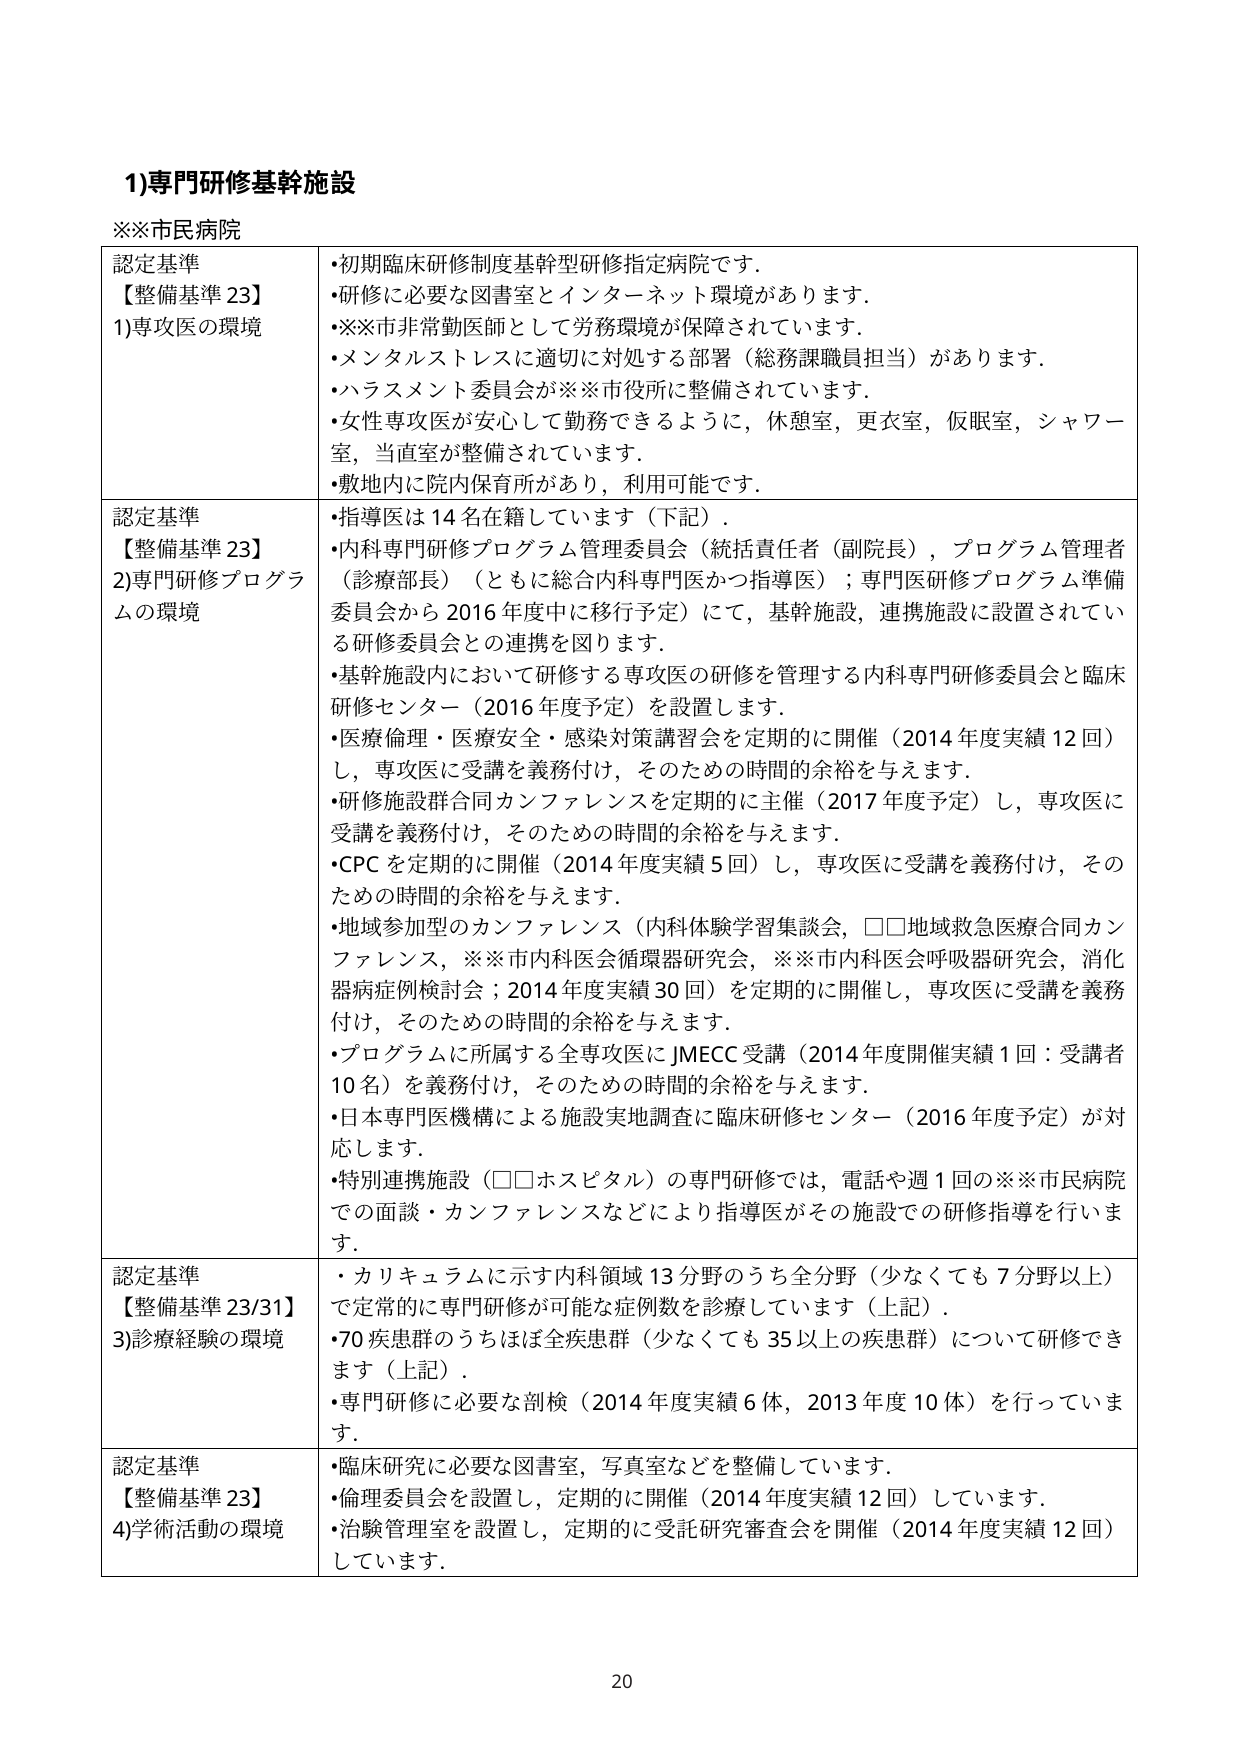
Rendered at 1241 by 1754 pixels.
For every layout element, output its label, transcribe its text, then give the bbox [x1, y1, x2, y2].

table_cell 認定基準 【整備基準23】 2)専門研修プログラムの環境 [102, 500, 318, 1258]
text ※※市民病院 [112, 214, 1128, 246]
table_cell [102, 1449, 318, 1576]
table_header 認定基準 【整備基準23】 1)専攻医の環境 [102, 247, 318, 499]
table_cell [319, 1449, 1137, 1576]
table_header •初期臨床研修制度基幹型研修指定病院です． •研修に必要な図書室とインターネット環境があります． •※※市非常勤医師として労務環境が保障されています． •メンタルストレスに適切に対処する部署（総務課職員担当）があります． •ハラスメント委員会が※※市役所に整備されています． •女性専攻医が安心して勤務できるように，休憩室，更衣室，仮眠室，シャワー室，当直室が整備されています． •敷地内に院内保育所があり，利用可能です． [319, 247, 1137, 499]
table_cell 認定基準 【整備基準23/31】 3)診療経験の環境 [102, 1259, 318, 1448]
subtitle 1)専門研修基幹施設 [124, 151, 1128, 214]
table_cell •指導医は14名在籍しています（下記）． •内科専門研修プログラム管理委員会（統括責任者（副院長），プログラム管理者（診療部長）（ともに総合内科専門医かつ指導医）；専門医研修プログラム準備委員会から2016年度中に移行予定）にて，基幹施設，連携施設に設置されている研修委員会との連携を図ります． •基幹施設内において研修する専攻医の研修を管理する内科専門研修委員会と臨床研修センター（2016年度予定）を設置します． •医療倫理・医療安全・感染対策講習会を定期的に開催（2014年度実績12回）し，専攻医に受講を義務付け，そのための時間的余裕を与えます． •研修施設群合同カンファレンスを定期的に主催（2017年度予定）し，専攻医に受講を義務付け，そのための時間的余裕を与えます． •CPC を定期的に開催（2014年度実績5回）し，専攻医に受講を義務付け，そのための時間的余裕を与えます． •地域参加型のカンファレンス（内科体験学習集談会，□□地域救急医療合同カンファレンス，※※市内科医会循環器研究会，※※市内科医会呼吸器研究会，消化器病症例検討会；2014年度実績30回）を定期的に開催し，専攻医に受講を義務付け，そのための時間的余裕を与えます． •プログラムに所属する全専攻医にJMECC受講（2014年度開催実績1回：受講者10名）を義務付け，そのための時間的余裕を与えます． •日本専門医機構による施設実地調査に臨床研修センター（2016年度予定）が対応します． •特別連携施設（□□ホスピタル）の専門研修では，電話や週1回の※※市民病院での面談・カンファレンスなどにより指導医がその施設での研修指導を行います． [319, 500, 1137, 1258]
table_cell ・カリキュラムに示す内科領域13分野のうち全分野（少なくても7分野以上）で定常的に専門研修が可能な症例数を診療しています（上記）． •70疾患群のうちほぼ全疾患群（少なくても35以上の疾患群）について研修できます（上記）． •専門研修に必要な剖検（2014年度実績6体，2013年度10体）を行っています． [319, 1259, 1137, 1448]
